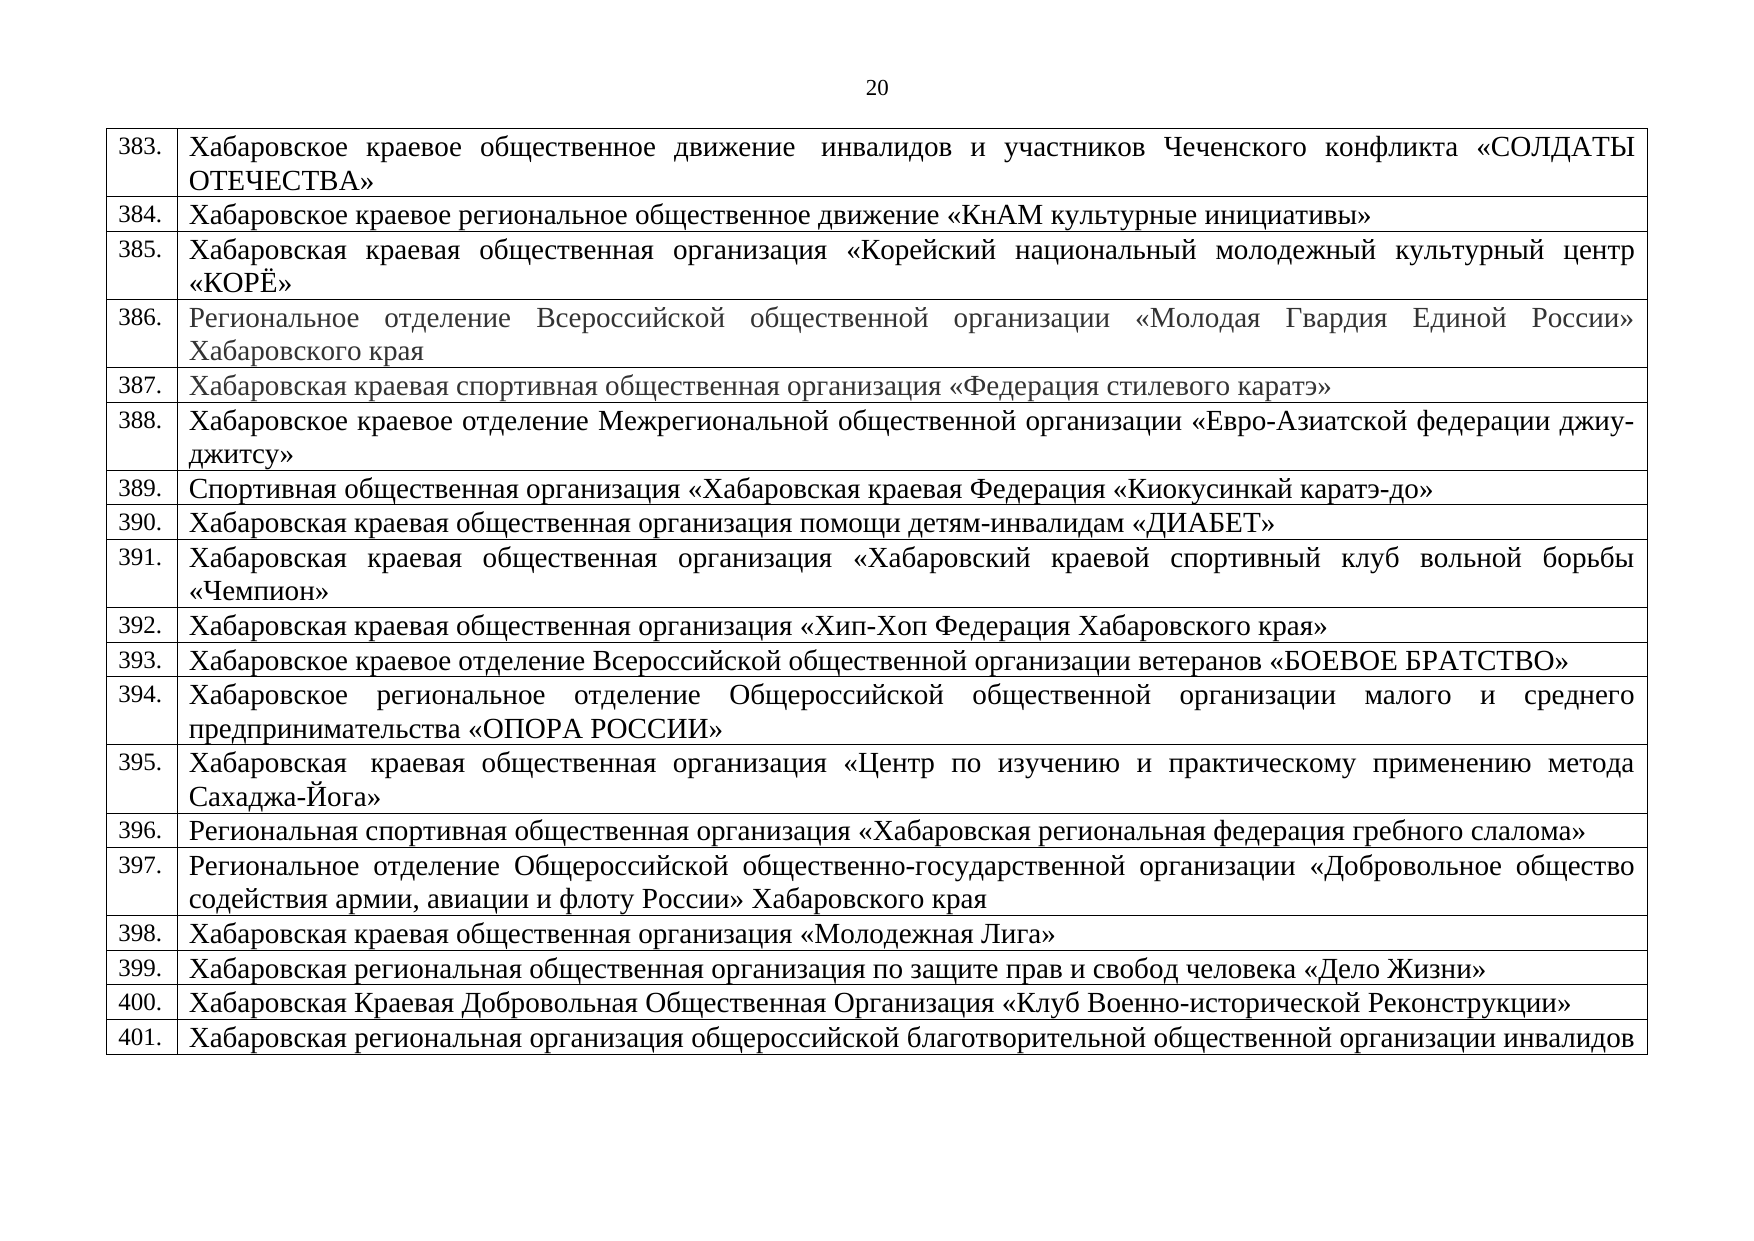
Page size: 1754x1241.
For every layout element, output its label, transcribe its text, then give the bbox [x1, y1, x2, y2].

table_cell [107, 951, 177, 984]
table_cell [107, 745, 177, 812]
table_cell [107, 1020, 177, 1053]
table_cell Хабаровское краевое региональное общественное движение «КнАМ культурные инициативы» [178, 197, 1647, 231]
table_cell Хабаровская краевая общественная организация помощи детям-инвалидам «ДИАБЕТ» [178, 505, 1647, 539]
table_cell [107, 232, 177, 299]
table_cell [107, 300, 177, 367]
table_cell [107, 471, 177, 504]
table_cell Спортивная общественная организация «Хабаровская краевая Федерация «Киокусинкай каратэ-до» [178, 471, 1647, 504]
table_cell Хабаровская Краевая Добровольная Общественная Организация «Клуб Военно-исторической Реконструкции» [178, 985, 1647, 1019]
table_cell Хабаровское краевое отделение Всероссийской общественной организации ветеранов «БОЕВОЕ БРАТСТВО» [178, 643, 1647, 676]
table_cell [107, 916, 177, 950]
table_cell [107, 403, 177, 470]
table_cell [107, 197, 177, 231]
table_cell [107, 540, 177, 607]
table_cell Региональная спортивная общественная организация «Хабаровская региональная федерация гребного слалома» [178, 814, 1647, 847]
table_cell Хабаровская краевая общественная организация «Хип-Хоп Федерация Хабаровского края» [178, 608, 1647, 642]
table_cell [107, 643, 177, 676]
table_cell Региональное отделение Всероссийской общественной организации «Молодая Гвардия Единой России» Хабаровского края [178, 300, 1647, 367]
table_cell Хабаровская краевая общественная организация «Центр по изучению и практическому применению метода Сахаджа-Йога» [178, 745, 1647, 812]
table_cell [107, 368, 177, 402]
table_cell Хабаровское региональное отделение Общероссийской общественной организации малого и среднего предпринимательства «ОПОРА РОССИИ» [178, 677, 1647, 744]
table_cell [107, 814, 177, 847]
table_cell Хабаровская краевая общественная организация «Молодежная Лига» [178, 916, 1647, 950]
table_cell [107, 985, 177, 1019]
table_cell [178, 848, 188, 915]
table_cell [107, 677, 177, 744]
table_cell Хабаровская краевая общественная организация «Корейский национальный молодежный культурный центр «КОРЁ» [178, 232, 1647, 299]
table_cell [178, 1020, 1647, 1053]
table_cell Хабаровское краевое отделение Межрегиональной общественной организации «Евро-Азиатской федерации джиу-джитсу» [178, 403, 1647, 470]
table_cell Хабаровская краевая общественная организация «Хабаровский краевой спортивный клуб вольной борьбы «Чемпион» [178, 540, 1647, 607]
table_cell [107, 129, 177, 196]
table_cell Хабаровское краевое общественное движение инвалидов и участников Чеченского конфликта «СОЛДАТЫ ОТЕЧЕСТВА» [178, 129, 1647, 196]
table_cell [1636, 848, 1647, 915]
table_cell Хабаровская краевая спортивная общественная организация «Федерация стилевого каратэ» [178, 368, 1647, 402]
table_cell [107, 608, 177, 642]
table_cell [107, 505, 177, 539]
table_cell [107, 848, 177, 915]
table_cell Хабаровская региональная общественная организация по защите прав и свобод человека «Дело Жизни» [178, 951, 1647, 984]
